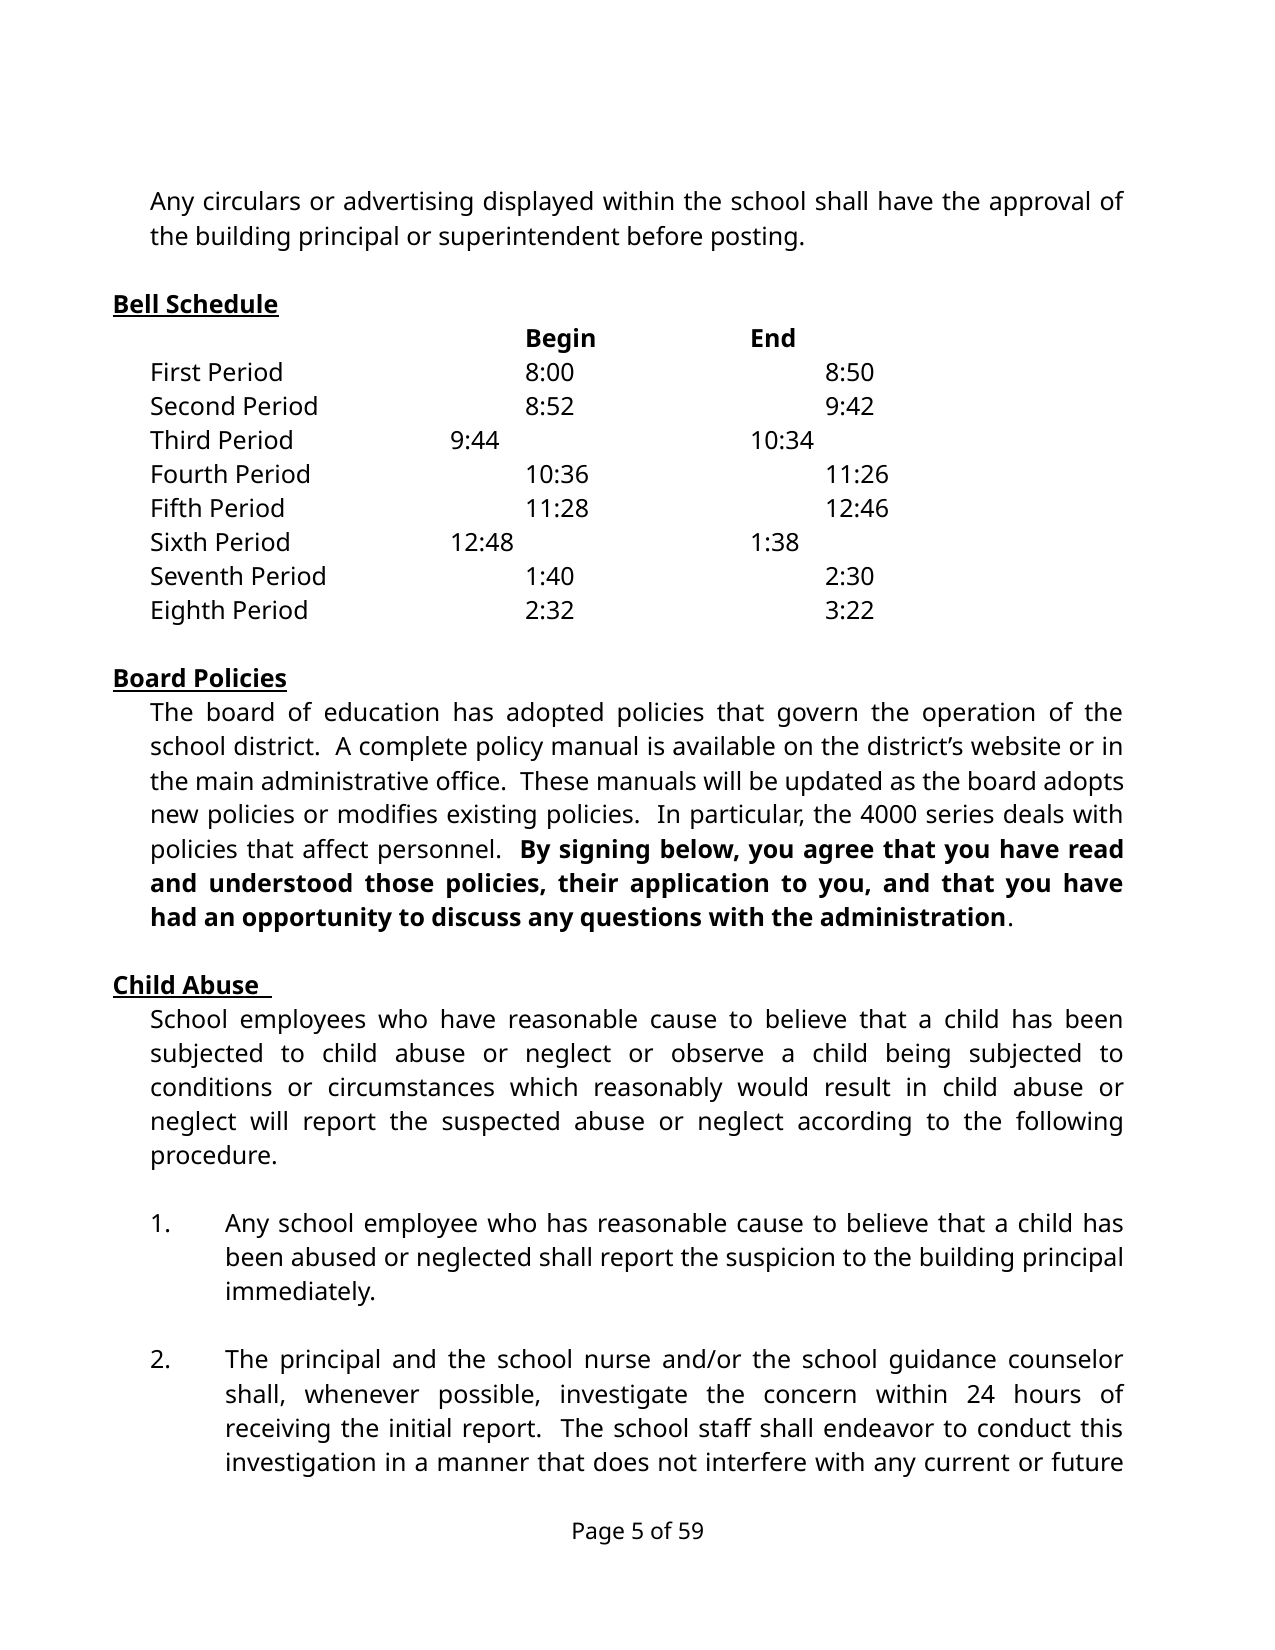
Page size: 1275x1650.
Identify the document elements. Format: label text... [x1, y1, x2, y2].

text Bell Schedule [112, 286, 1125, 320]
text Any circulars or advertising displayed within the school shall have the approval of the building principal or superintendent before posting. [150, 184, 1125, 252]
text Board Policies [112, 661, 1125, 695]
text Child Abuse [112, 967, 1125, 1002]
text Fourth Period 10:36 11:26 [150, 457, 1125, 491]
text School employees who have reasonable cause to believe that a child has been subjected to child abuse or neglect or observe a child being subjected to conditions or circumstances which reasonably would result in child abuse or neglect will report the suspected abuse or neglect according to the following procedure. [150, 1002, 1125, 1172]
text Begin End [112, 320, 1125, 354]
text Eighth Period 2:32 3:22 [150, 593, 1125, 627]
text Fifth Period 11:28 12:46 [150, 491, 1125, 525]
text First Period 8:00 8:50 [150, 354, 1125, 388]
text Seventh Period 1:40 2:30 [150, 559, 1125, 593]
text Sixth Period 12:48 1:38 [150, 525, 1125, 559]
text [150, 1342, 1125, 1478]
text The board of education has adopted policies that govern the operation of the school district. A complete policy manual is available on the district’s website or in the main administrative office. These manuals will be updated as the board adopts new policies or modifies existing policies. In particular, the 4000 series deals with policies that affect personnel. By signing below, you agree that you have read and understood those policies, their application to you, and that you have had an opportunity to discuss any questions with the administration. [150, 695, 1125, 933]
text 1. Any school employee who has reasonable cause to believe that a child has been abused or neglected shall report the suspicion to the building principal immediately. [150, 1206, 1125, 1308]
text Third Period 9:44 10:34 [150, 422, 1125, 457]
text Second Period 8:52 9:42 [150, 388, 1125, 422]
